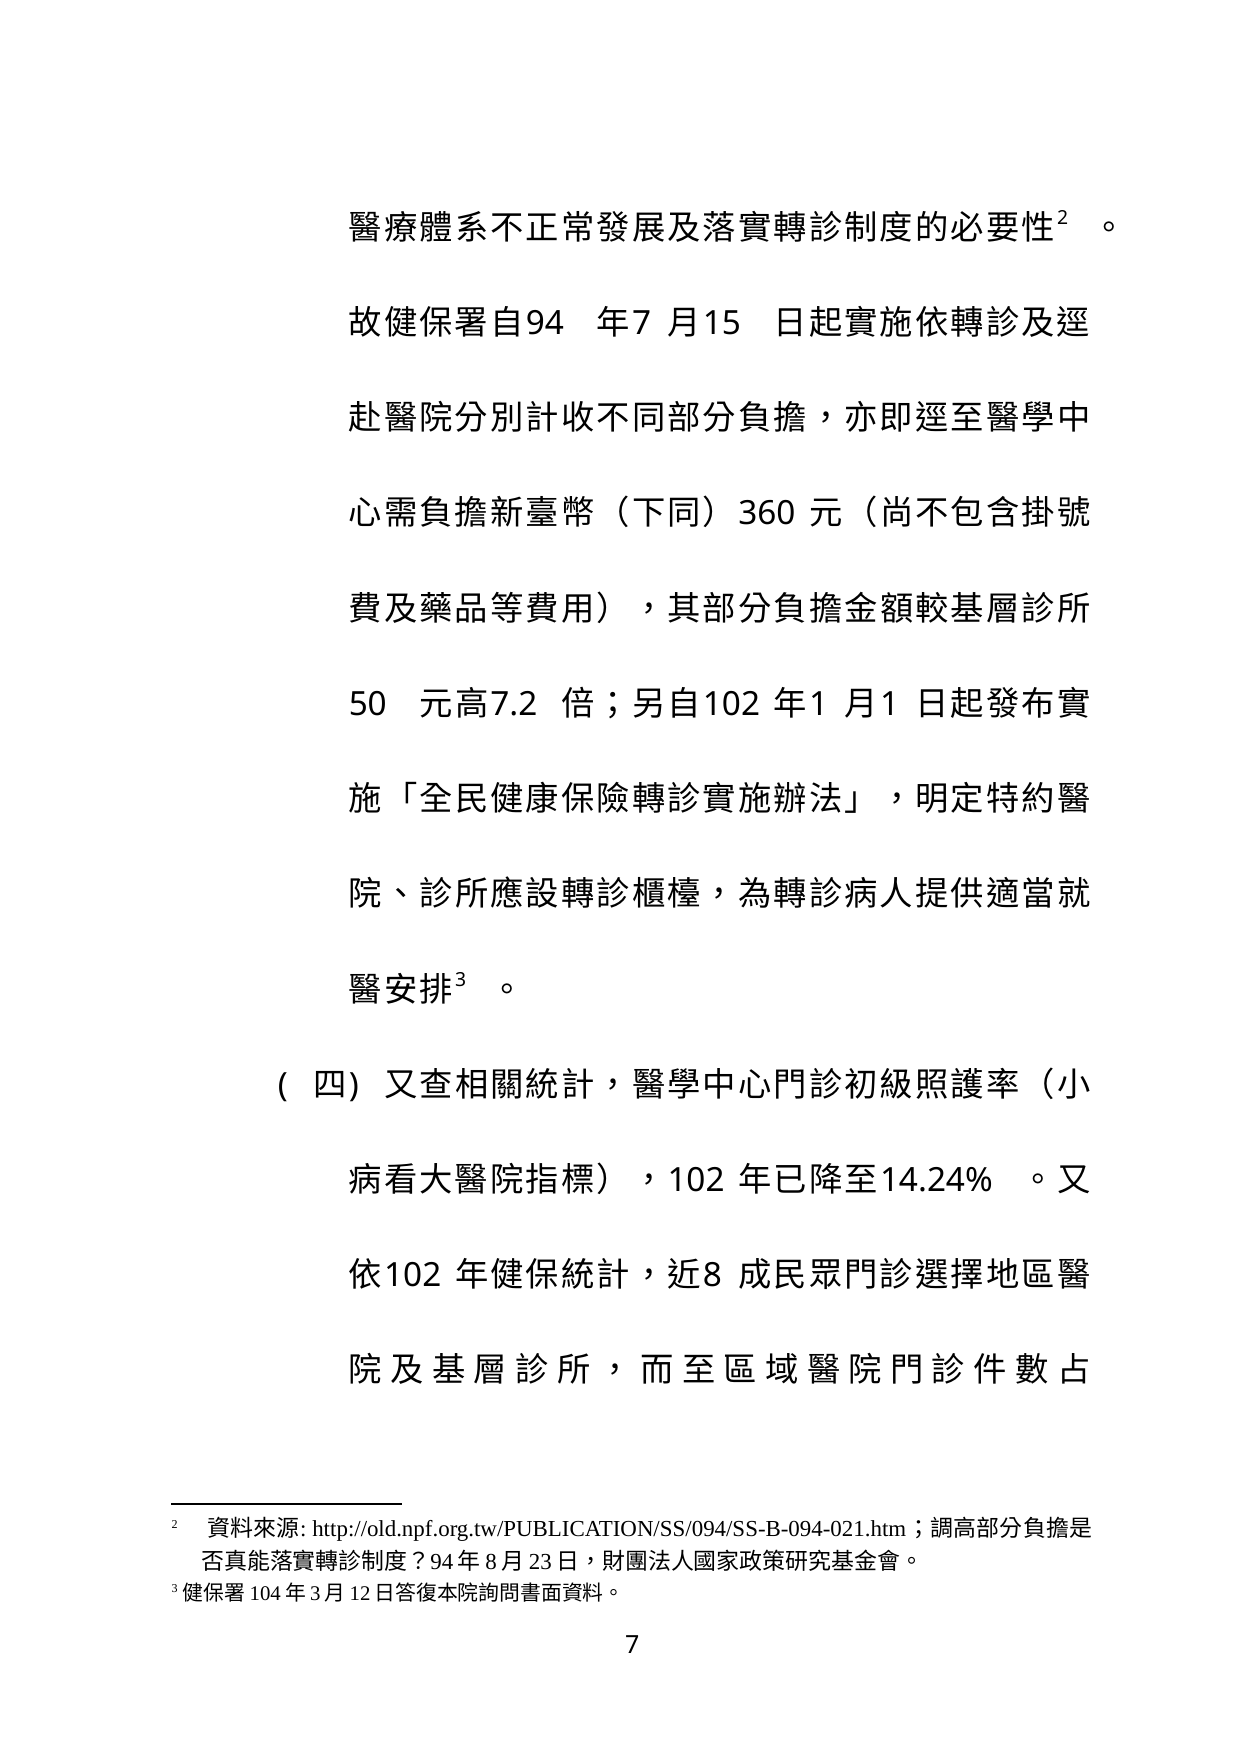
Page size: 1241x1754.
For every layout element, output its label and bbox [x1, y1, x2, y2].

subtitle [244, 177, 1092, 1034]
subtitle [244, 1034, 1092, 1415]
